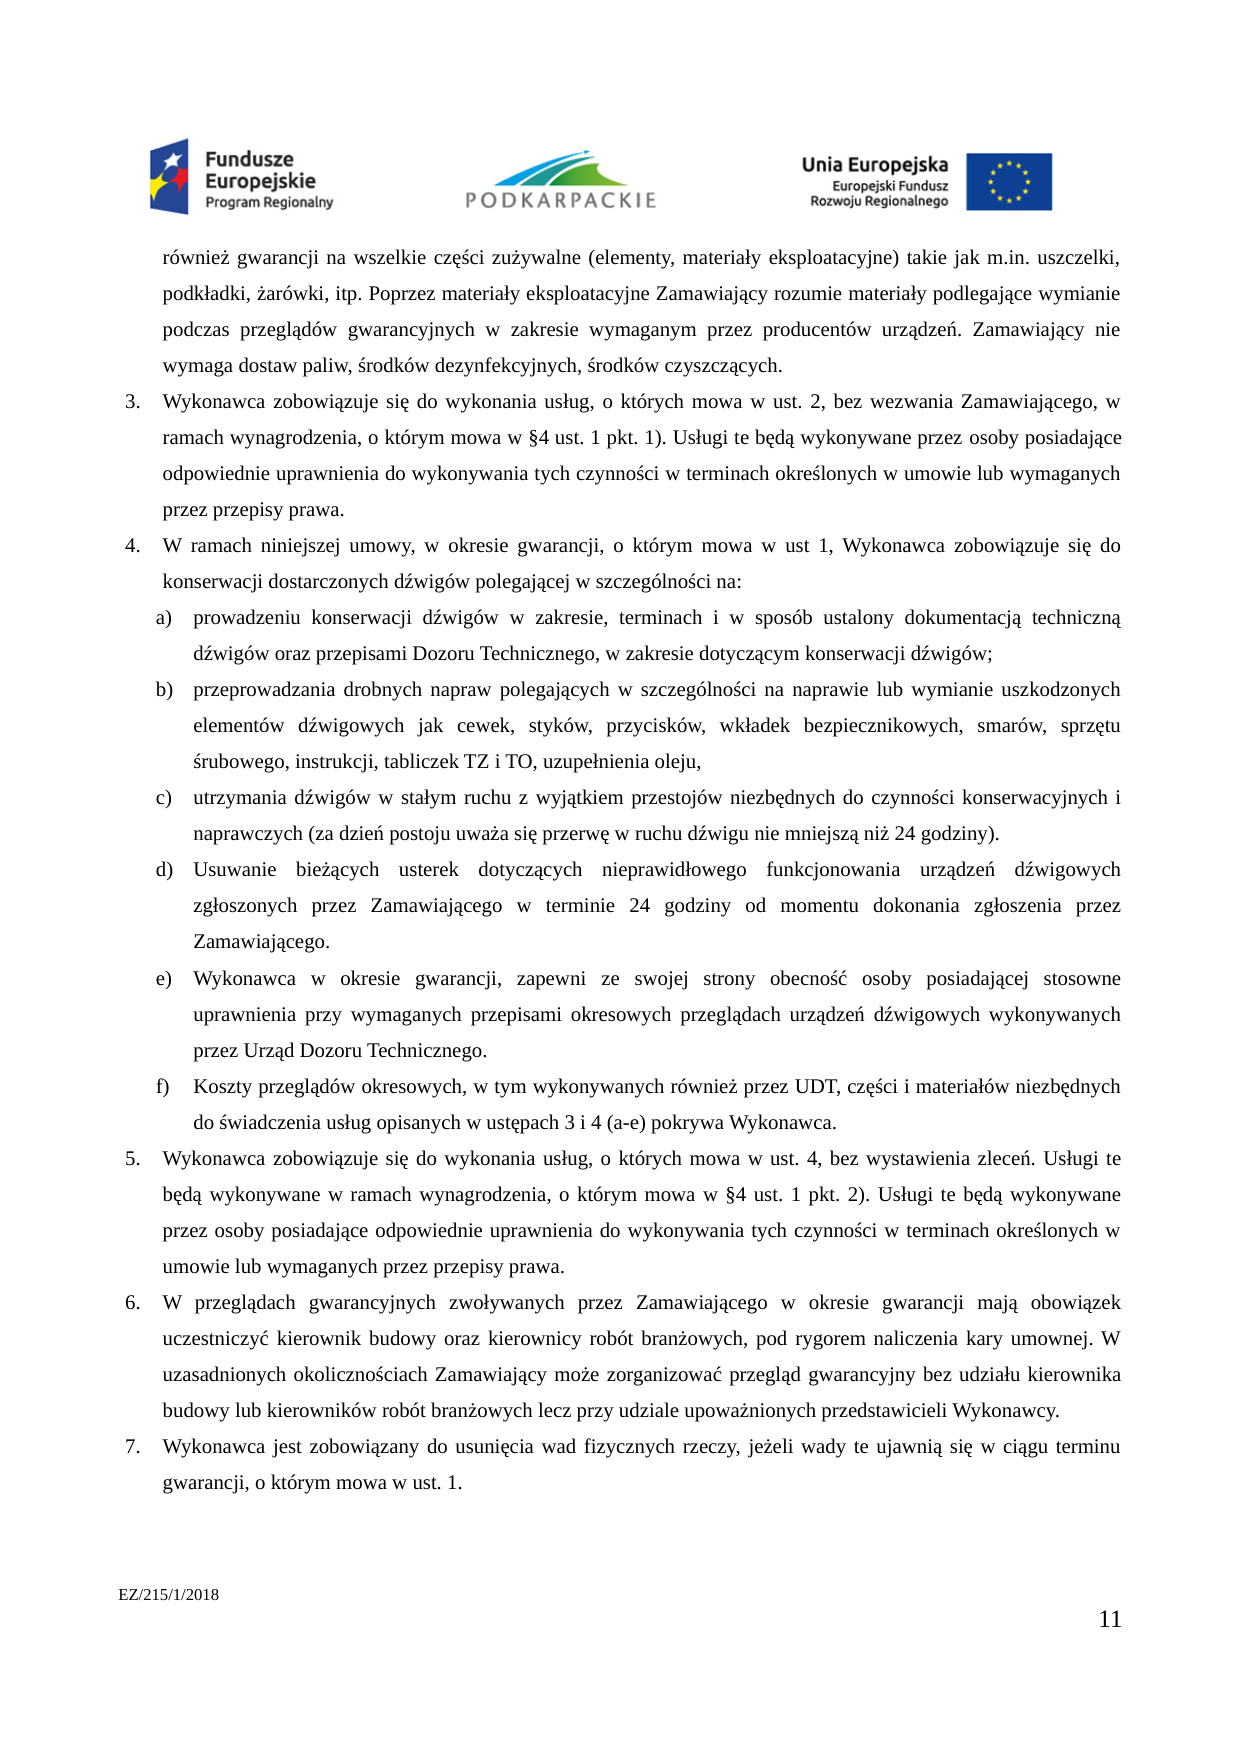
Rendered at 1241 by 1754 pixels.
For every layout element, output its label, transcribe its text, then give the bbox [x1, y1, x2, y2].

list W ramach niniejszej umowy, w okresie gwarancji, o którym mowa w ust 1, Wykonawca zobowiązuje się do konserwacji dostarczonych dźwigów polegającej w szczególności na: [125, 533, 1122, 593]
picture [118, 118, 1092, 245]
list utrzymania dźwigów w stałym ruchu z wyjątkiem przestojów niezbędnych do czynności konserwacyjnych i naprawczych (za dzień postoju uważa się przerwę w ruchu dźwigu nie mniejszą niż 24 godziny). [156, 785, 1122, 845]
list Usuwanie bieżących usterek dotyczących nieprawidłowego funkcjonowania urządzeń dźwigowych zgłoszonych przez Zamawiającego w terminie 24 godziny od momentu dokonania zgłoszenia przez Zamawiającego. [156, 857, 1122, 953]
list Wykonawca zobowiązuje się do wykonania usług, o których mowa w ust. 2, bez wezwania Zamawiającego, w ramach wynagrodzenia, o którym mowa w §4 ust. 1 pkt. 1). Usługi te będą wykonywane przez osoby posiadające odpowiednie uprawnienia do wykonywania tych czynności w terminach określonych w umowie lub wymaganych przez przepisy prawa. [125, 389, 1122, 521]
list Koszty przeglądów okresowych, w tym wykonywanych również przez UDT, części i materiałów niezbędnych do świadczenia usług opisanych w ustępach 3 i 4 (a-e) pokrywa Wykonawca. [156, 1074, 1122, 1134]
list prowadzeniu konserwacji dźwigów w zakresie, terminach i w sposób ustalony dokumentacją techniczną dźwigów oraz przepisami Dozoru Technicznego, w zakresie dotyczącym konserwacji dźwigów; [156, 605, 1122, 665]
list przeprowadzania drobnych napraw polegających w szczególności na naprawie lub wymianie uszkodzonych elementów dźwigowych jak cewek, styków, przycisków, wkładek bezpiecznikowych, smarów, sprzętu śrubowego, instrukcji, tabliczek TZ i TO, uzupełnienia oleju, [156, 677, 1122, 773]
list Wykonawca w okresie gwarancji, zapewni ze swojej strony obecność osoby posiadającej stosowne uprawnienia przy wymaganych przepisami okresowych przeglądach urządzeń dźwigowych wykonywanych przez Urząd Dozoru Technicznego. [156, 966, 1122, 1062]
list Wykonawca zobowiązuje się do wykonania usług, o których mowa w ust. 4, bez wystawienia zleceń. Usługi te będą wykonywane w ramach wynagrodzenia, o którym mowa w §4 ust. 1 pkt. 2). Usługi te będą wykonywane przez osoby posiadające odpowiednie uprawnienia do wykonywania tych czynności w terminach określonych w umowie lub wymaganych przez przepisy prawa. [125, 1146, 1122, 1278]
list W przeglądach gwarancyjnych zwoływanych przez Zamawiającego w okresie gwarancji mają obowiązek uczestniczyć kierownik budowy oraz kierownicy robót branżowych, pod rygorem naliczenia kary umownej. W uzasadnionych okolicznościach Zamawiający może zorganizować przegląd gwarancyjny bez udziału kierownika budowy lub kierowników robót branżowych lecz przy udziale upoważnionych przedstawicieli Wykonawcy. [125, 1290, 1122, 1422]
list Wykonawca jest zobowiązany do usunięcia wad fizycznych rzeczy, jeżeli wady te ujawnią się w ciągu terminu gwarancji, o którym mowa w ust. 1. [125, 1434, 1122, 1494]
